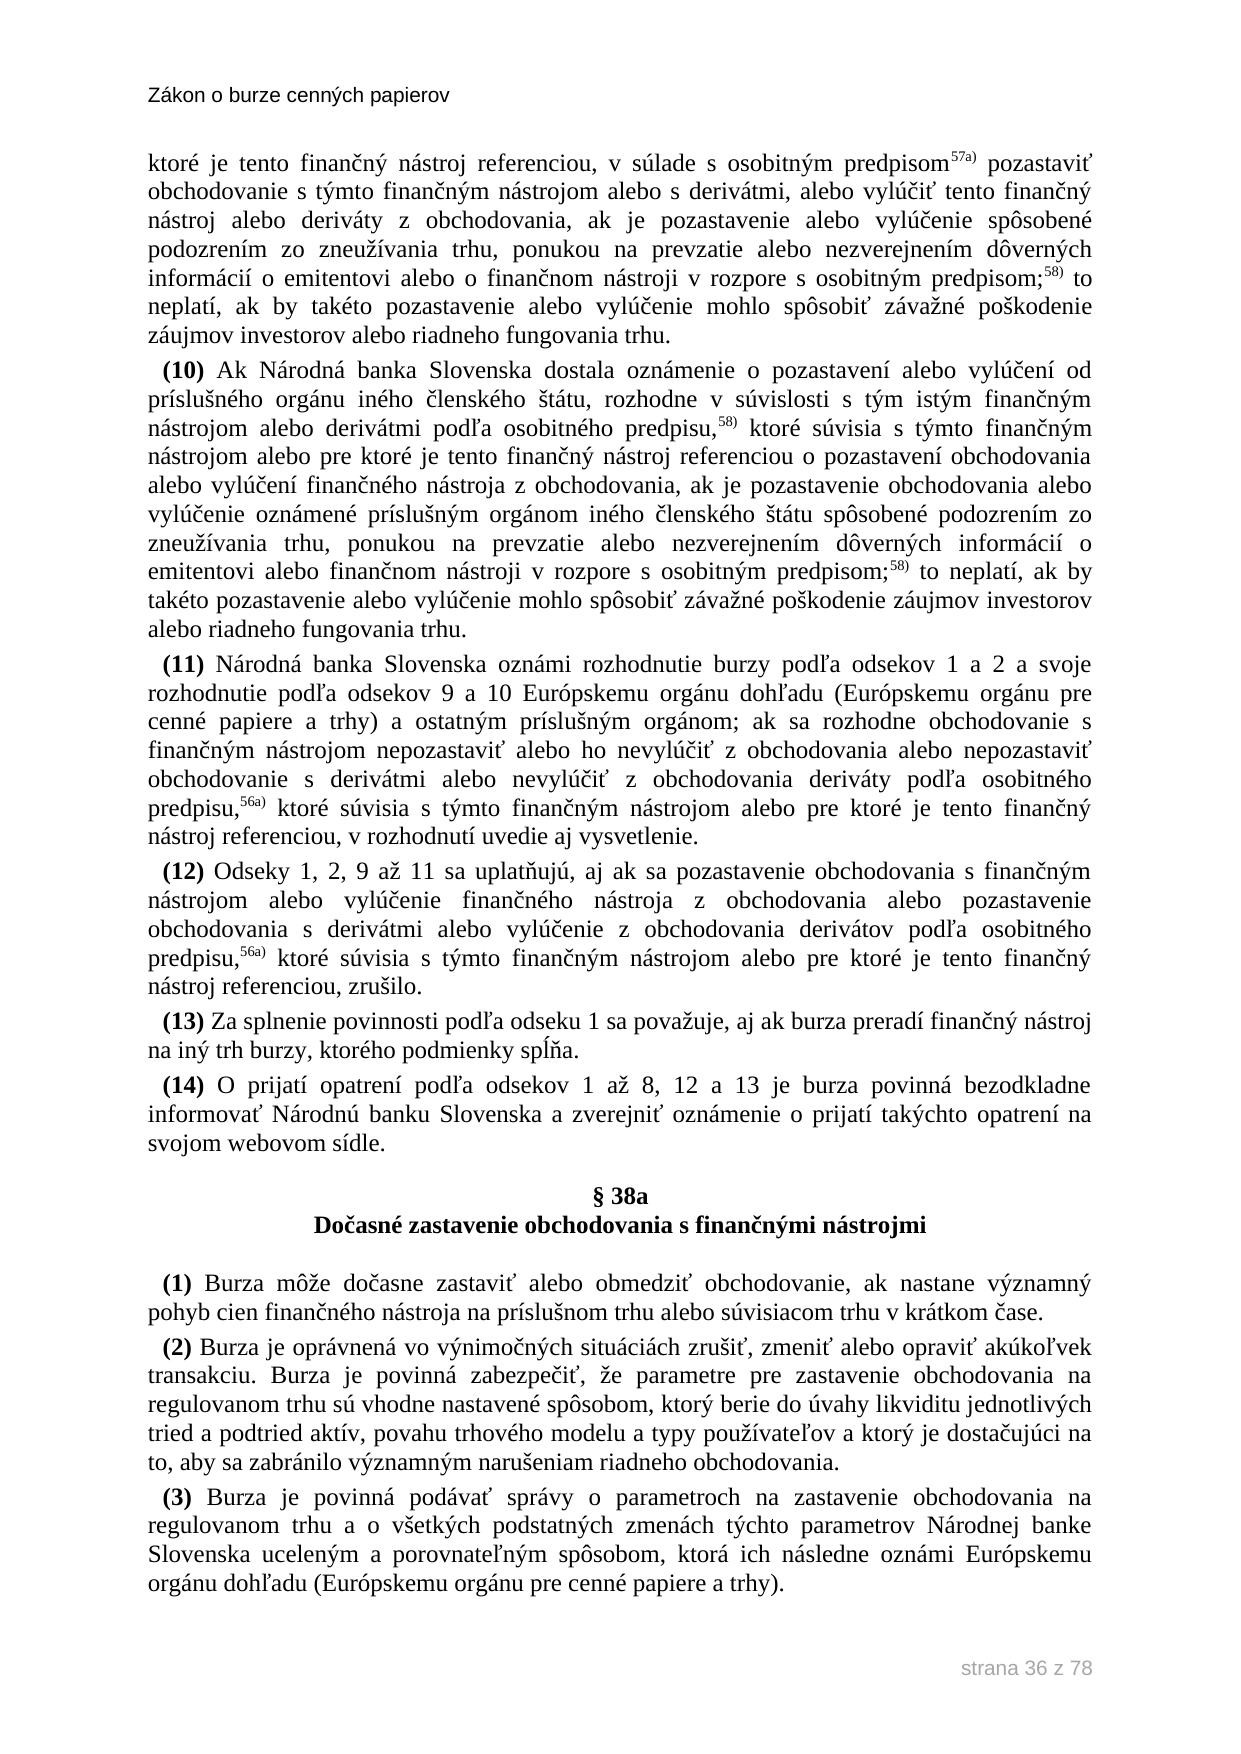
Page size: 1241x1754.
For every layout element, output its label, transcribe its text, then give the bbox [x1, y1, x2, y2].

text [148, 148, 1093, 349]
text § 38a Dočasné zastavenie obchodovania s finančnými nástrojmi [148, 1181, 1093, 1239]
text (2) Burza je oprávnená vo výnimočných situáciách zrušiť, zmeniť alebo opraviť akúkoľvek transakciu. Burza je povinná zabezpečiť, že parametre pre zastavenie obchodovania na regulovanom trhu sú vhodne nastavené spôsobom, ktorý berie do úvahy likviditu jednotlivých tried a podtried aktív, povahu trhového modelu a typy používateľov a ktorý je dostačujúci na to, aby sa zabránilo významným narušeniam riadneho obchodovania. [148, 1332, 1093, 1476]
text (13) Za splnenie povinnosti podľa odseku 1 sa považuje, aj ak burza preradí finančný nástroj na iný trh burzy, ktorého podmienky spĺňa. [148, 1006, 1093, 1064]
text (11) Národná banka Slovenska oznámi rozhodnutie burzy podľa odsekov 1 a 2 a svoje rozhodnutie podľa odsekov 9 a 10 Európskemu orgánu dohľadu (Európskemu orgánu pre cenné papiere a trhy) a ostatným príslušným orgánom; ak sa rozhodne obchodovanie s finančným nástrojom nepozastaviť alebo ho nevylúčiť z obchodovania alebo nepozastaviť obchodovanie s derivátmi alebo nevylúčiť z obchodovania deriváty podľa osobitného predpisu,56a) ktoré súvisia s týmto finančným nástrojom alebo pre ktoré je tento finančný nástroj referenciou, v rozhodnutí uvedie aj vysvetlenie. [148, 649, 1093, 850]
text (12) Odseky 1, 2, 9 až 11 sa uplatňujú, aj ak sa pozastavenie obchodovania s finančným nástrojom alebo vylúčenie finančného nástroja z obchodovania alebo pozastavenie obchodovania s derivátmi alebo vylúčenie z obchodovania derivátov podľa osobitného predpisu,56a) ktoré súvisia s týmto finančným nástrojom alebo pre ktoré je tento finančný nástroj referenciou, zrušilo. [148, 856, 1093, 1000]
text (3) Burza je povinná podávať správy o parametroch na zastavenie obchodovania na regulovanom trhu a o všetkých podstatných zmenách týchto parametrov Národnej banke Slovenska uceleným a porovnateľným spôsobom, ktorá ich následne oznámi Európskemu orgánu dohľadu (Európskemu orgánu pre cenné papiere a trhy). [148, 1482, 1093, 1597]
text (10) Ak Národná banka Slovenska dostala oznámenie o pozastavení alebo vylúčení od príslušného orgánu iného členského štátu, rozhodne v súvislosti s tým istým finančným nástrojom alebo derivátmi podľa osobitného predpisu,58) ktoré súvisia s týmto finančným nástrojom alebo pre ktoré je tento finančný nástroj referenciou o pozastavení obchodovania alebo vylúčení finančného nástroja z obchodovania, ak je pozastavenie obchodovania alebo vylúčenie oznámené príslušným orgánom iného členského štátu spôsobené podozrením zo zneužívania trhu, ponukou na prevzatie alebo nezverejnením dôverných informácií o emitentovi alebo finančnom nástroji v rozpore s osobitným predpisom;58) to neplatí, ak by takéto pozastavenie alebo vylúčenie mohlo spôsobiť závažné poškodenie záujmov investorov alebo riadneho fungovania trhu. [148, 355, 1093, 643]
text (14) O prijatí opatrení podľa odsekov 1 až 8, 12 a 13 je burza povinná bezodkladne informovať Národnú banku Slovenska a zverejniť oznámenie o prijatí takýchto opatrení na svojom webovom sídle. [148, 1070, 1093, 1156]
text (1) Burza môže dočasne zastaviť alebo obmedziť obchodovanie, ak nastane významný pohyb cien finančného nástroja na príslušnom trhu alebo súvisiacom trhu v krátkom čase. [148, 1268, 1093, 1326]
